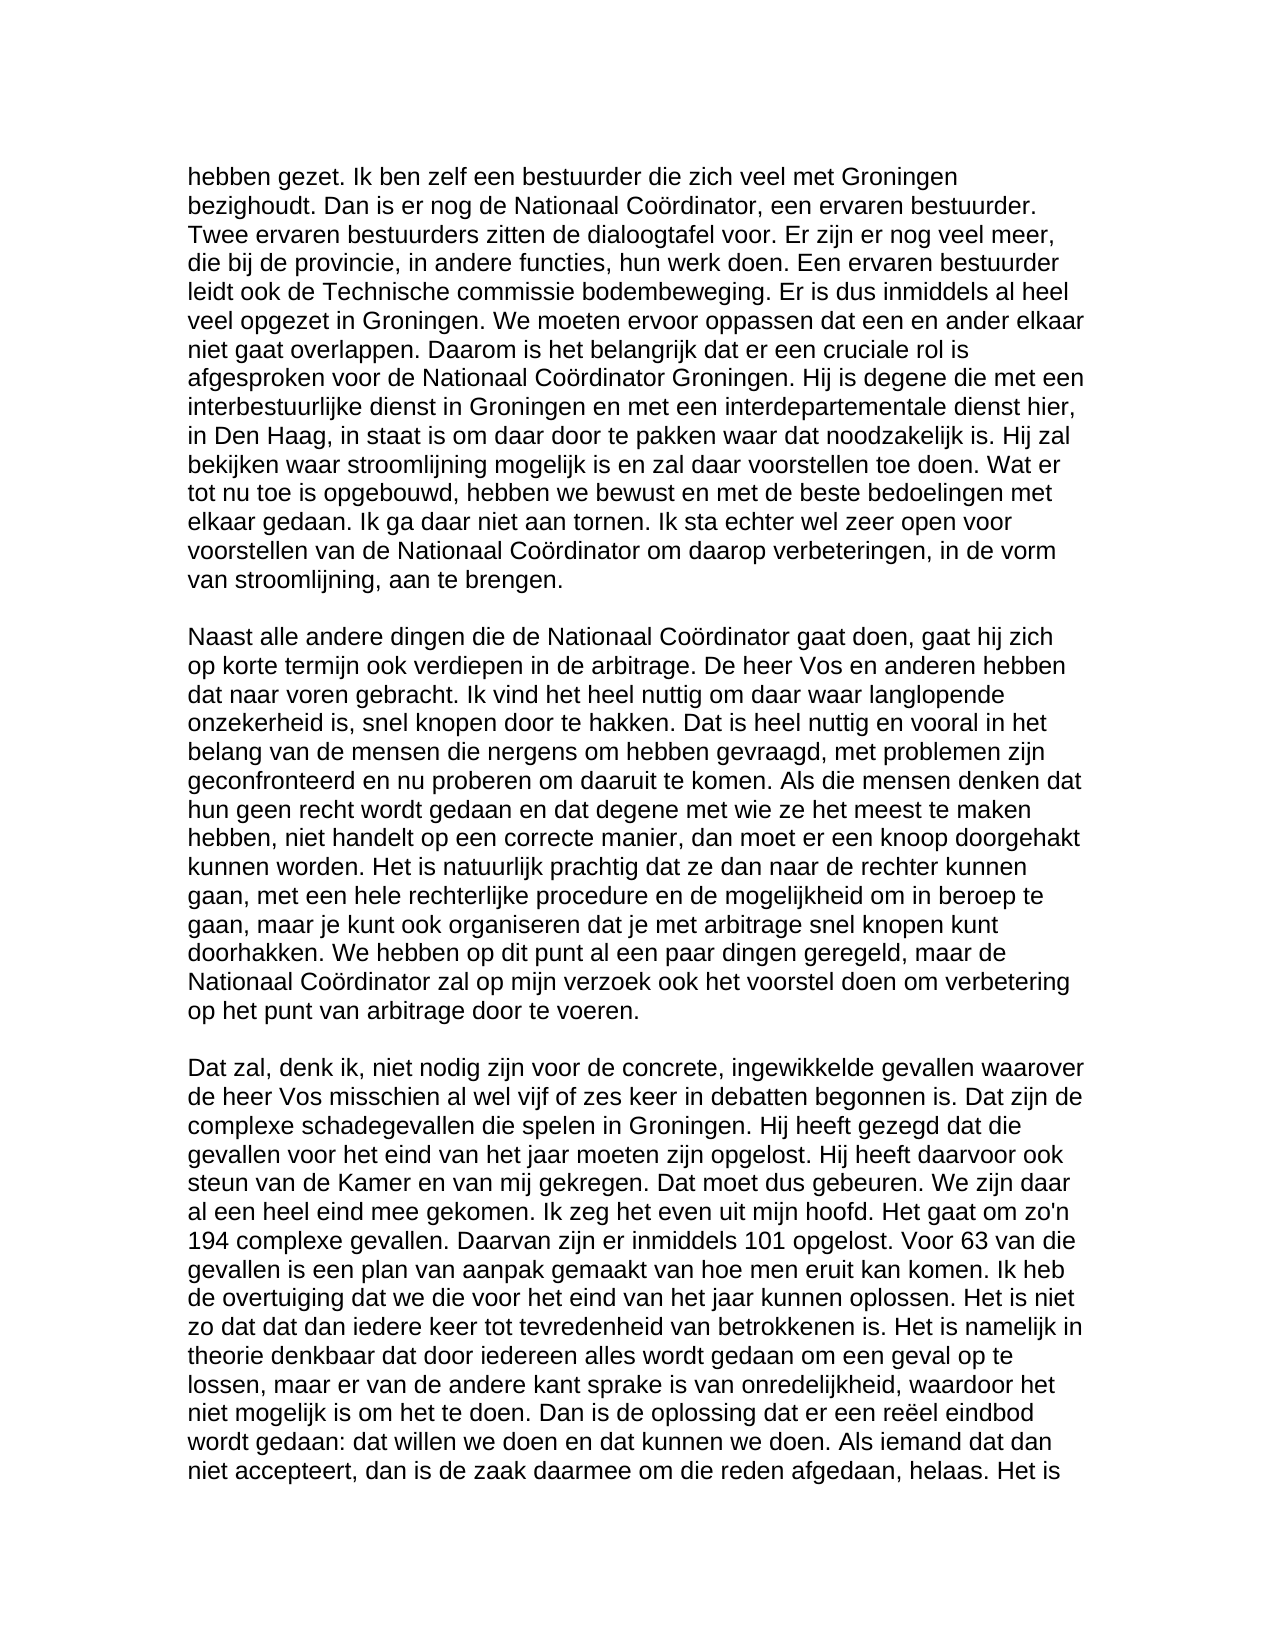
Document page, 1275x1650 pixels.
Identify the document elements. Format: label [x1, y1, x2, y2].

text [187, 162, 1087, 1484]
